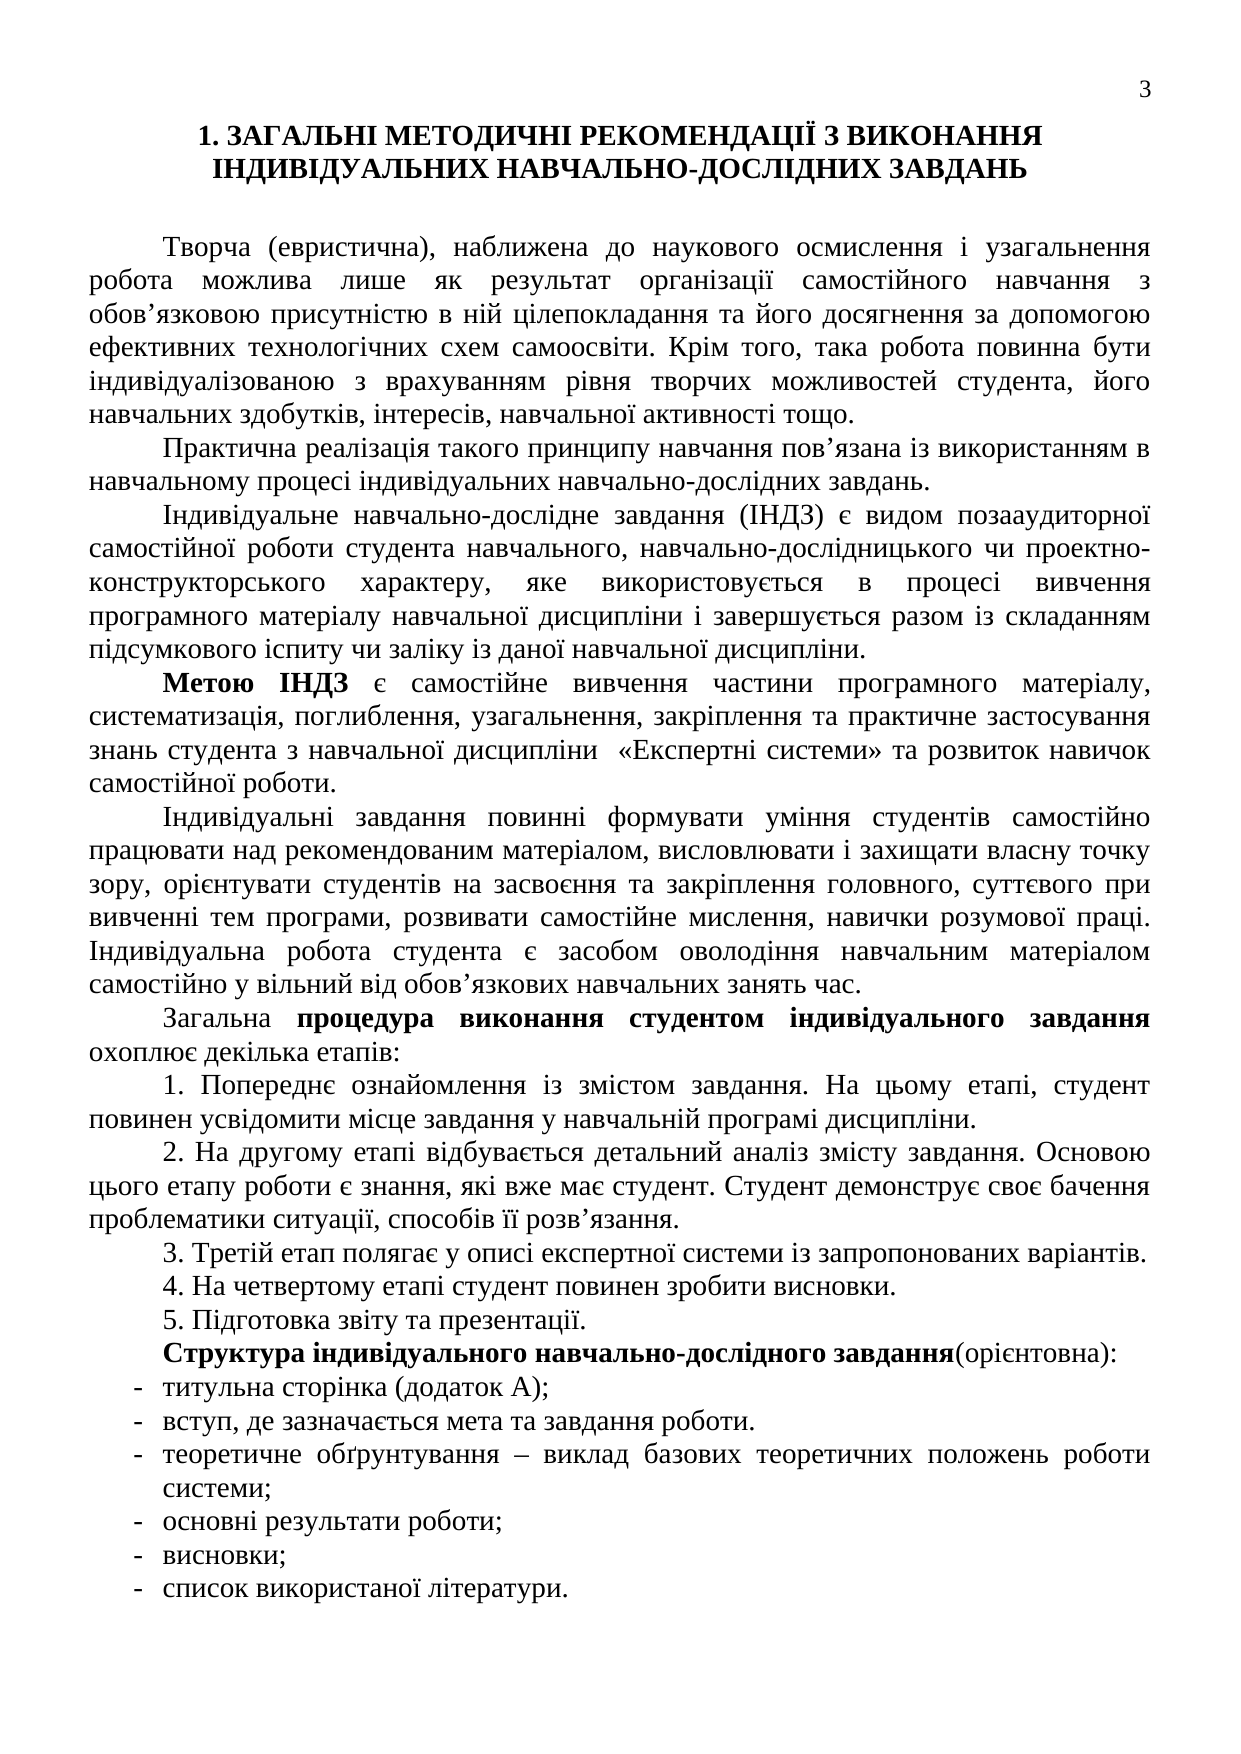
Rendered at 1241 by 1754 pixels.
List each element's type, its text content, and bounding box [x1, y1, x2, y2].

list теоретичне обґрунтування – виклад базових теоретичних положень роботи системи; [133, 1436, 1152, 1503]
text Творча (евристична), наближена до наукового осмислення і узагальнення робота можлива лише як результат організації самостійного навчання з обов’язковою присутністю в ній цілепокладання та його досягнення за допомогою ефективних технологічних схем самоосвіти. Крім того, така робота повинна бути індивідуалізованою з врахуванням рівня творчих можливостей студента, його навчальних здобутків, інтересів, навчальної активності тощо. [89, 229, 1152, 430]
text Індивідуальні завдання повинні формувати уміння студентів самостійно працювати над рекомендованим матеріалом, висловлювати і захищати власну точку зору, орієнтувати студентів на засвоєння та закріплення головного, суттєвого при вивченні тем програми, розвивати самостійне мислення, навички розумової праці. Індивідуальна робота студента є засобом оволодіння навчальним матеріалом самостійно у вільний від обов’язкових навчальних занять час. [89, 799, 1152, 1000]
text 1. ЗАГАЛЬНІ МЕТОДИЧНІ РЕКОМЕНДАЦІЇ З ВИКОНАННЯ ІНДИВІДУАЛЬНИХ НАВЧАЛЬНО-ДОСЛІДНИХ ЗАВДАНЬ [89, 118, 1152, 185]
list титульна сторінка (додаток А); [133, 1369, 1152, 1403]
text 1. Попереднє ознайомлення із змістом завдання. На цьому етапі, студент повинен усвідомити місце завдання у навчальній програмі дисципліни. [89, 1067, 1152, 1134]
list висновки; [133, 1537, 1152, 1570]
text 2. На другому етапі відбувається детальний аналіз змісту завдання. Основою цього етапу роботи є знання, які вже має студент. Студент демонструє своє бачення проблематики ситуації, способів її розв’язання. [89, 1134, 1152, 1235]
text Практична реалізація такого принципу навчання пов’язана із використанням в навчальному процесі індивідуальних навчально-дослідних завдань. [89, 430, 1152, 497]
text 3. Третій етап полягає у описі експертної системи із запропонованих варіантів. [89, 1235, 1152, 1268]
text Метою ІНДЗ є самостійне вивчення частини програмного матеріалу, систематизація, поглиблення, узагальнення, закріплення та практичне застосування знань студента з навчальної дисципліни «Експертні системи» та розвиток навичок самостійної роботи. [89, 665, 1152, 799]
text Індивідуальне навчально-дослідне завдання (ІНДЗ) є видом позааудиторної самостійної роботи студента навчального, навчально-дослідницького чи проектно-конструкторського характеру, яке використовується в процесі вивчення програмного матеріалу навчальної дисципліни і завершується разом із складанням підсумкового іспиту чи заліку із даної навчальної дисципліни. [89, 497, 1152, 665]
list список використаної літератури. [133, 1570, 1152, 1604]
list вступ, де зазначається мета та завдання роботи. [133, 1403, 1152, 1436]
list основні результати роботи; [133, 1503, 1152, 1537]
text 5. Підготовка звіту та презентації. [89, 1302, 1152, 1336]
text Структура індивідуального навчально-дослідного завдання(орієнтовна): [89, 1336, 1152, 1369]
text 4. На четвертому етапі студент повинен зробити висновки. [89, 1268, 1152, 1302]
text Загальна процедура виконання студентом індивідуального завдання охоплює декілька етапів: [89, 1000, 1152, 1067]
